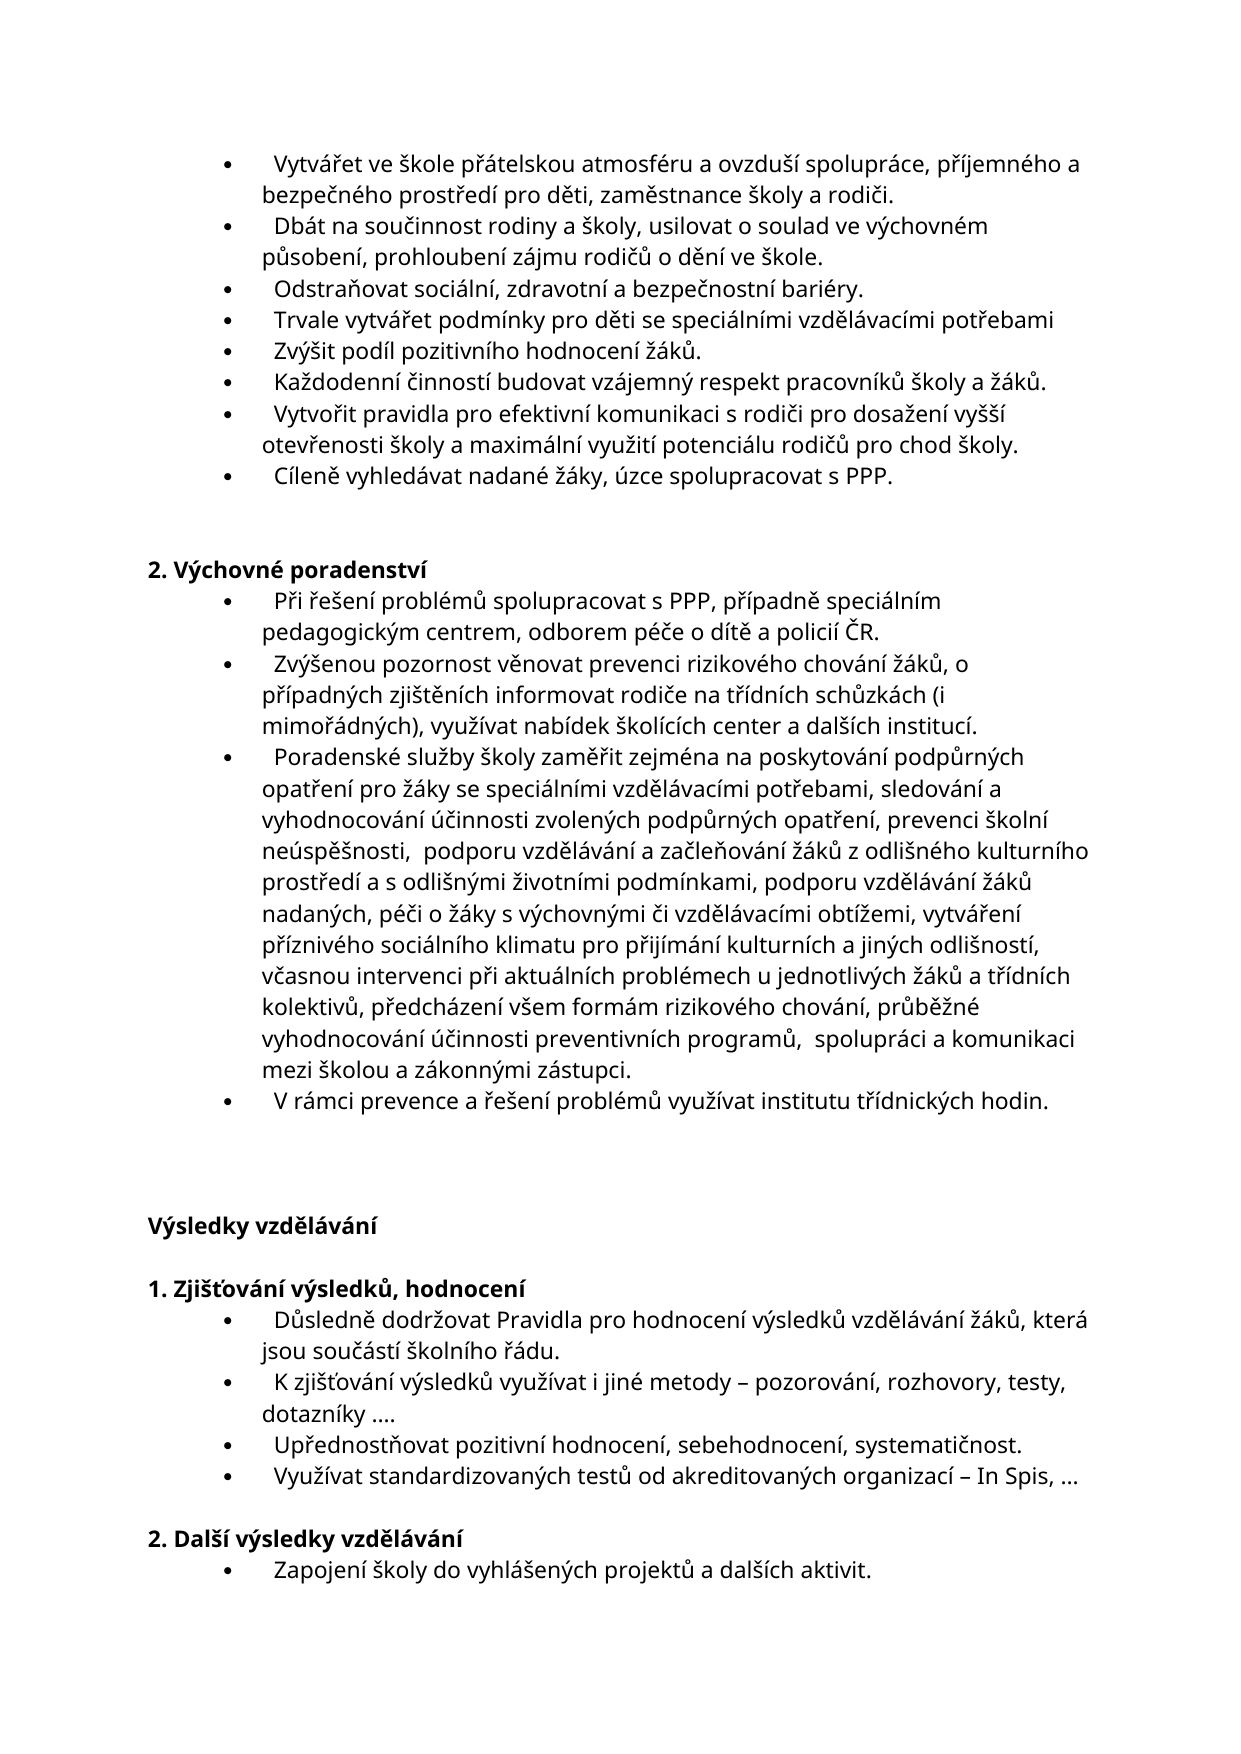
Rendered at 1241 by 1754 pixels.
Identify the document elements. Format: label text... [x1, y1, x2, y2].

list Dbát na součinnost rodiny a školy, usilovat o soulad ve výchovném působení, prohloubení zájmu rodičů o dění ve škole. [224, 210, 1093, 273]
list Každodenní činností budovat vzájemný respekt pracovníků školy a žáků. [224, 366, 1093, 398]
list Vytvořit pravidla pro efektivní komunikaci s rodiči pro dosažení vyšší otevřenosti školy a maximální využití potenciálu rodičů pro chod školy. [224, 398, 1093, 460]
list Důsledně dodržovat Pravidla pro hodnocení výsledků vzdělávání žáků, která jsou součástí školního řádu. [224, 1304, 1093, 1366]
list Zvýšit podíl pozitivního hodnocení žáků. [224, 335, 1093, 366]
list Vytvářet ve škole přátelskou atmosféru a ovzduší spolupráce, příjemného a bezpečného prostředí pro děti, zaměstnance školy a rodiči. [224, 148, 1093, 210]
list V rámci prevence a řešení problémů využívat institutu třídnických hodin. [224, 1085, 1093, 1116]
list Poradenské služby školy zaměřit zejména na poskytování podpůrných opatření pro žáky se speciálními vzdělávacími potřebami, sledování a vyhodnocování účinnosti zvolených podpůrných opatření, prevenci školní neúspěšnosti, podporu vzdělávání a začleňování žáků z odlišného kulturního prostředí a s odlišnými životními podmínkami, podporu vzdělávání žáků nadaných, péči o žáky s výchovnými či vzdělávacími obtížemi, vytváření příznivého sociálního klimatu pro přijímání kulturních a jiných odlišností, včasnou intervenci při aktuálních problémech u jednotlivých žáků a třídních kolektivů, předcházení všem formám rizikového chování, průběžné vyhodnocování účinnosti preventivních programů, spolupráci a komunikaci mezi školou a zákonnými zástupci. [224, 741, 1093, 1085]
list Zvýšenou pozornost věnovat prevenci rizikového chování žáků, o případných zjištěních informovat rodiče na třídních schůzkách (i mimořádných), využívat nabídek školících center a dalších institucí. [224, 648, 1093, 741]
list K zjišťování výsledků využívat i jiné metody – pozorování, rozhovory, testy, dotazníky …. [224, 1366, 1093, 1429]
text 2. Výchovné poradenství [148, 554, 1093, 585]
text 1. Zjišťování výsledků, hodnocení [148, 1273, 1093, 1304]
text Výsledky vzdělávání [148, 1210, 1093, 1241]
list Odstraňovat sociální, zdravotní a bezpečnostní bariéry. [224, 273, 1093, 304]
list Využívat standardizovaných testů od akreditovaných organizací – In Spis, … [224, 1460, 1093, 1491]
list Při řešení problémů spolupracovat s PPP, případně speciálním pedagogickým centrem, odborem péče o dítě a policií ČR. [224, 585, 1093, 648]
text 2. Další výsledky vzdělávání [148, 1523, 1093, 1554]
list Zapojení školy do vyhlášených projektů a dalších aktivit. [224, 1554, 1093, 1585]
list Upřednostňovat pozitivní hodnocení, sebehodnocení, systematičnost. [224, 1429, 1093, 1460]
list Cíleně vyhledávat nadané žáky, úzce spolupracovat s PPP. [224, 460, 1093, 491]
list Trvale vytvářet podmínky pro děti se speciálními vzdělávacími potřebami [224, 304, 1093, 335]
